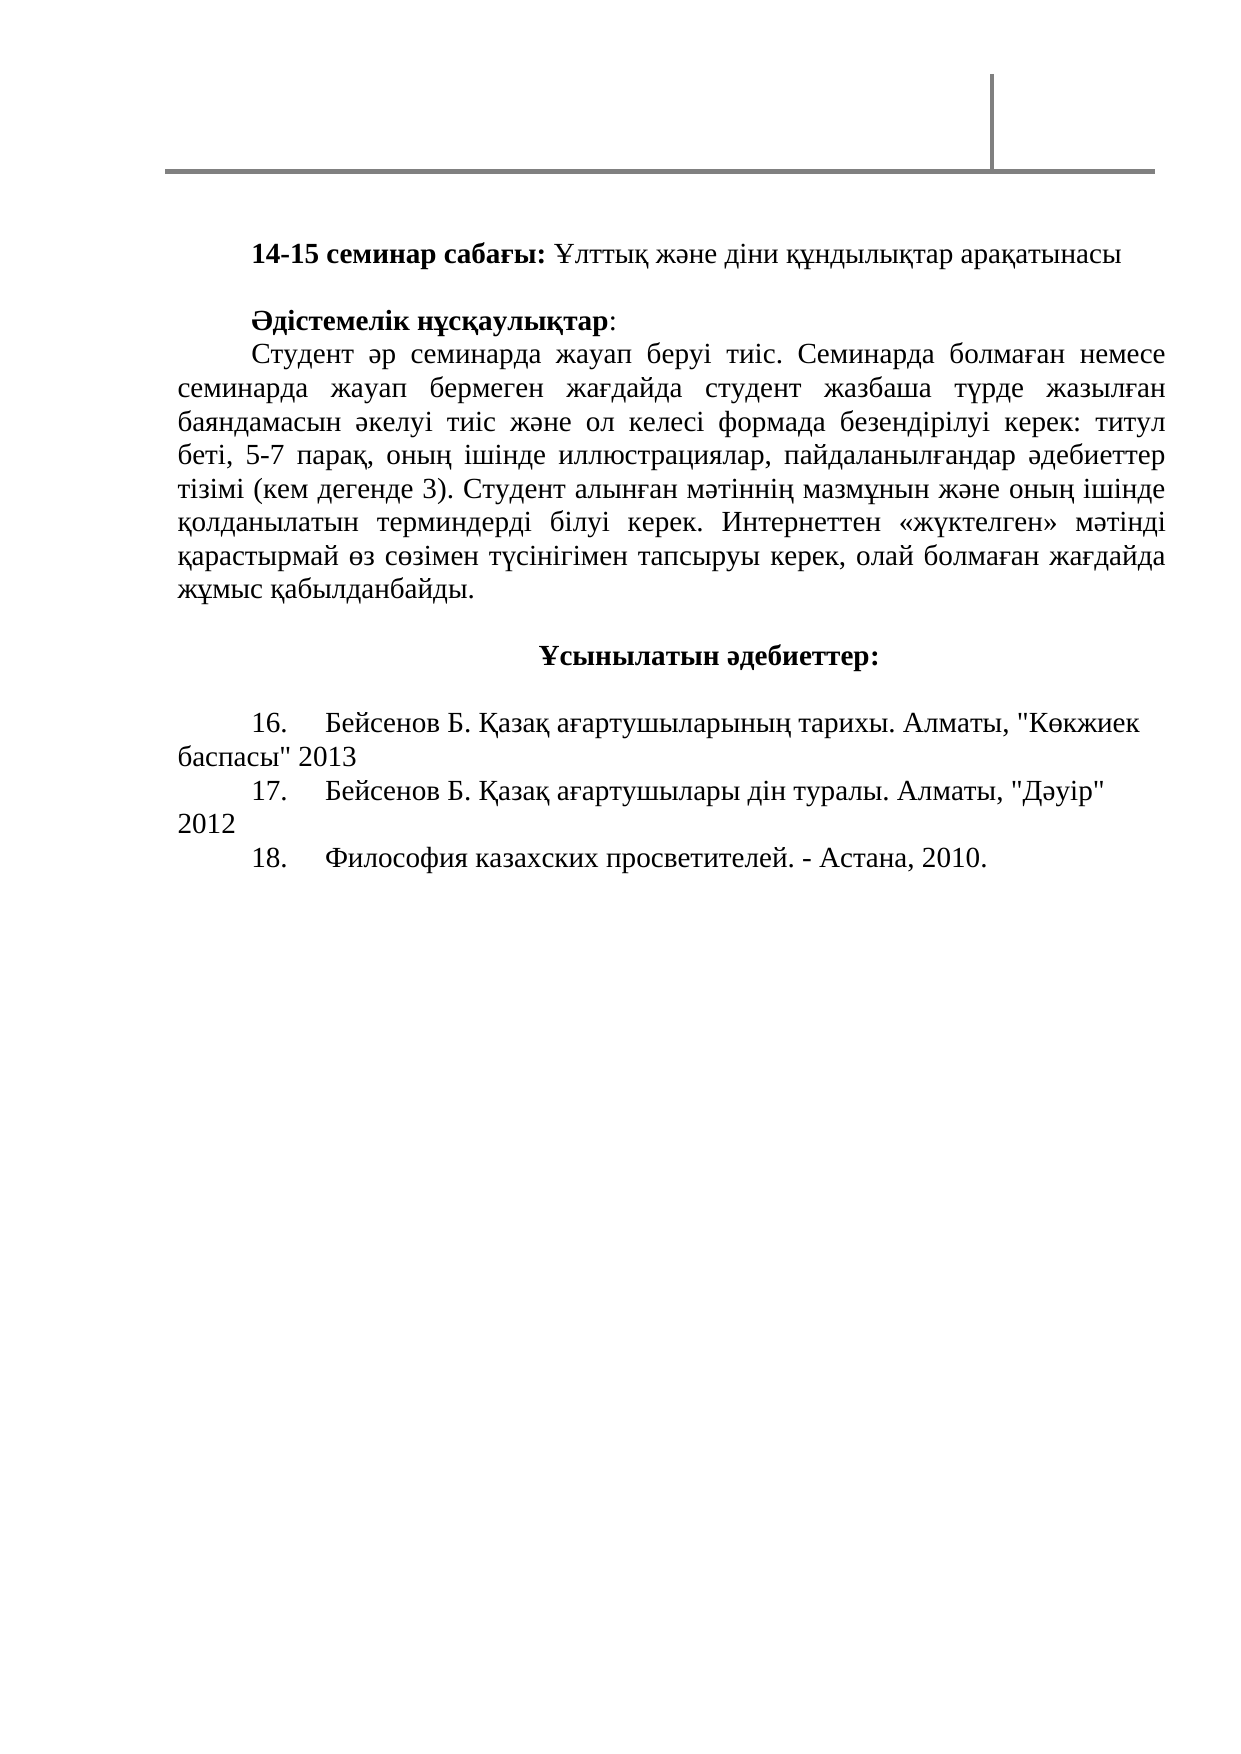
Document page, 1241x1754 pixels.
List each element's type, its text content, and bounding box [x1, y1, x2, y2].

text Әдістемелік нұсқаулықтар: [177, 303, 1167, 337]
list Бейсенов Б. Қазақ ағартушыларының тарихы. Алматы, "Көкжиек баспасы" 2013 [177, 706, 1167, 773]
list Философия казахских просветителей. - Астана, 2010. [177, 840, 1167, 873]
list Бейсенов Б. Қазақ ағартушылары дін туралы. Алматы, "Дәуір" 2012 [177, 773, 1167, 840]
text 14-15 семинар сабағы: Ұлттық және діни құндылықтар арақатынасы [177, 236, 1167, 269]
list Ұсынылатын әдебиеттер: [177, 638, 1167, 672]
